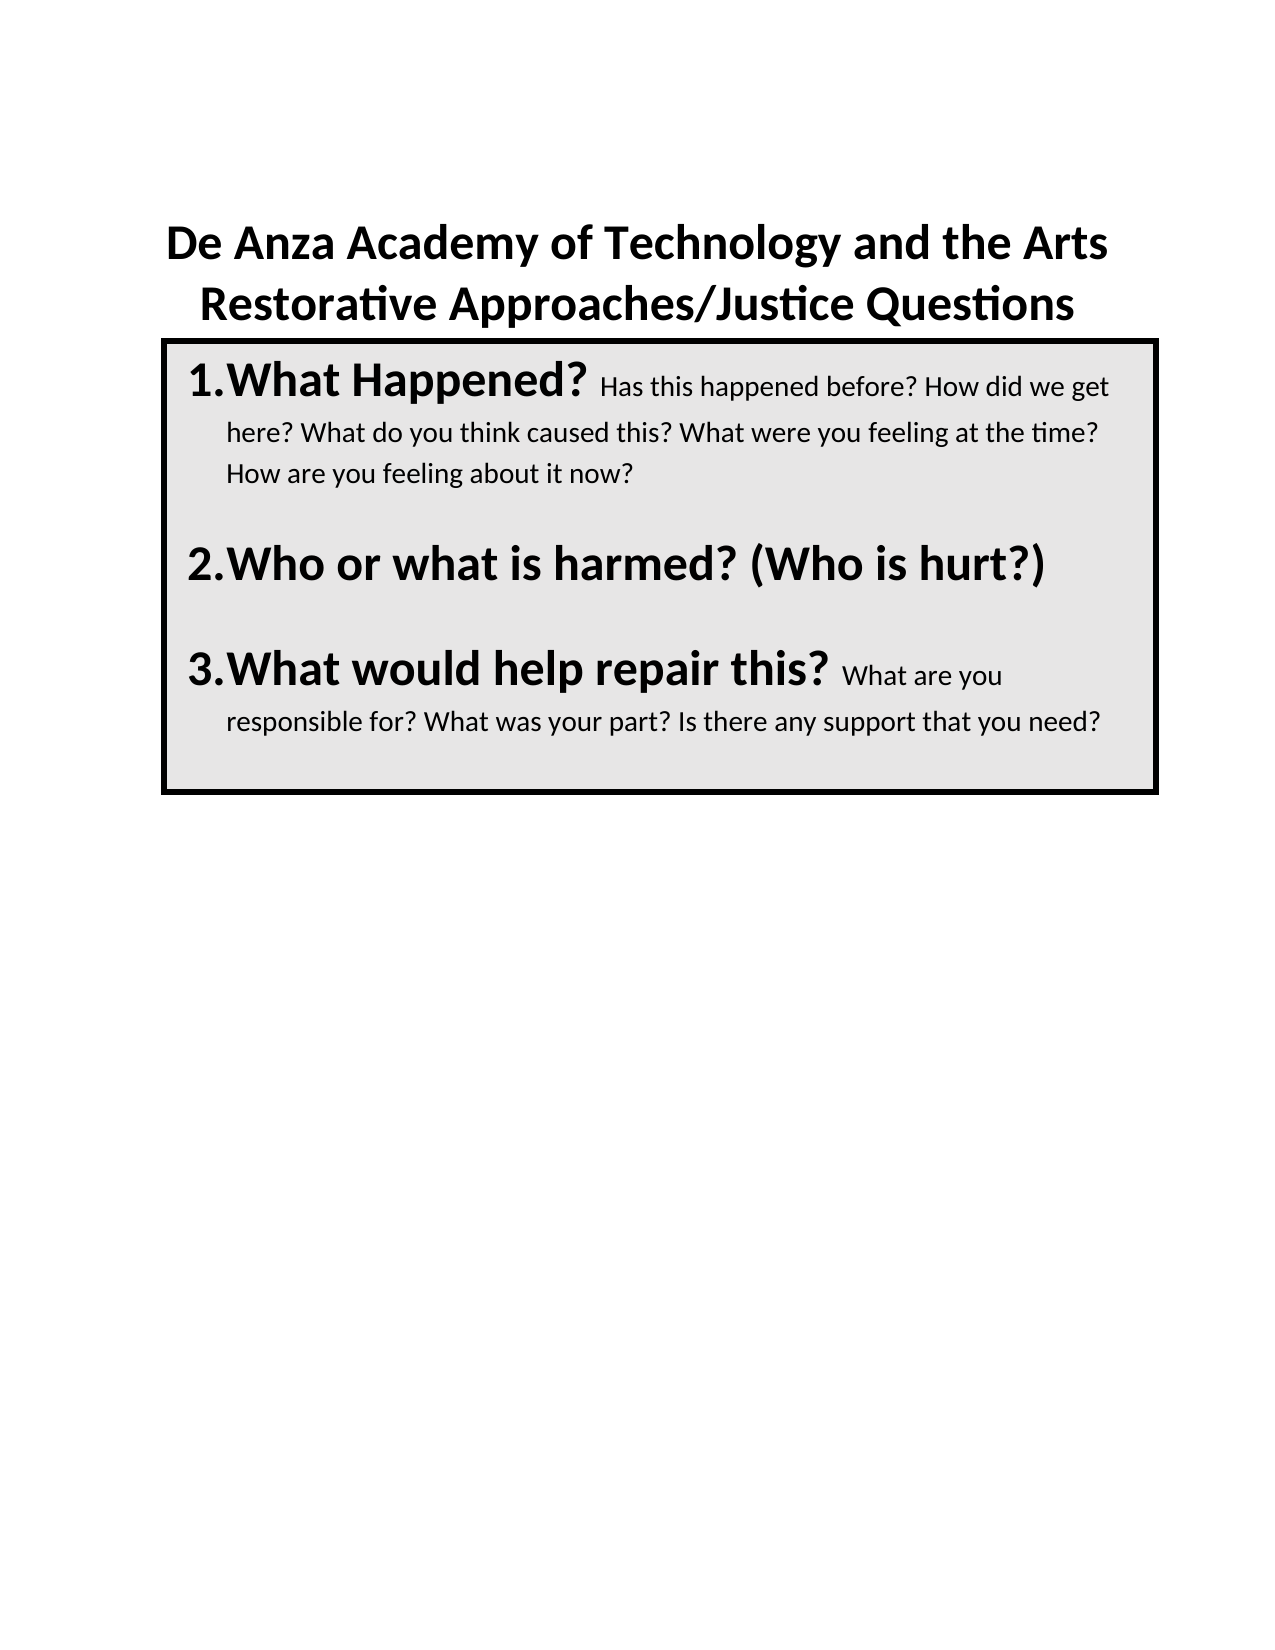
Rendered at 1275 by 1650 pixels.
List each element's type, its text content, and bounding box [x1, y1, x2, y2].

text De Anza Academy of Technology and the Arts [150, 211, 1125, 272]
list Restorative Approaches/Justice Questions [150, 272, 1125, 333]
